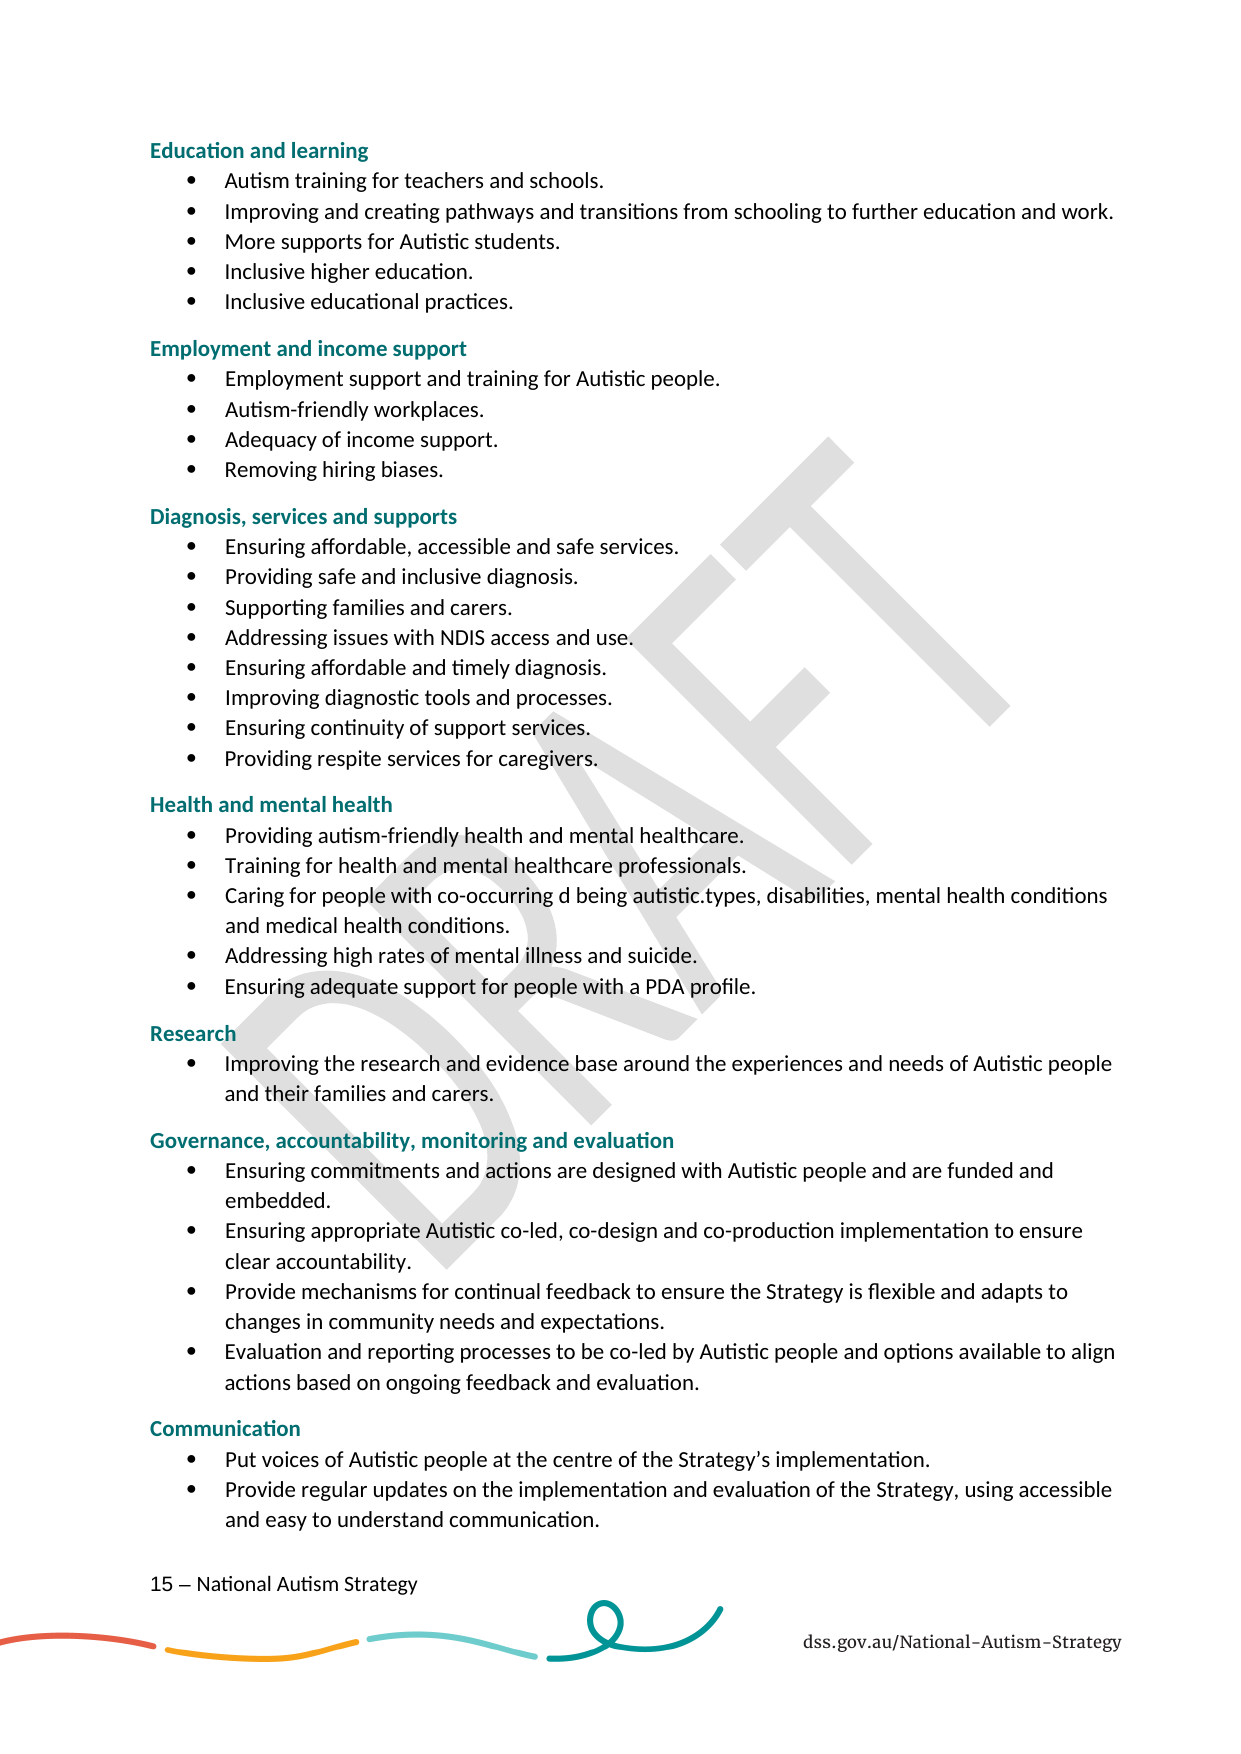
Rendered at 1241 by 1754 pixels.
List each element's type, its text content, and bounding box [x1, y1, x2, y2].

list Evaluation and reporting processes to be co-led by Autistic people and options available to align actions based on ongoing feedback and evaluation. [187, 1337, 1125, 1396]
list Ensuring adequate support for people with a PDA profile. [187, 972, 1125, 1000]
subtitle Governance, accountability, monitoring and evaluation [150, 1126, 1125, 1154]
list Supporting families and carers. [187, 593, 1125, 621]
list Employment support and training for Autistic people. [187, 364, 1125, 392]
picture [0, 1599, 1239, 1700]
list Improving the research and evidence base around the experiences and needs of Autistic people and their families and carers. [187, 1049, 1125, 1107]
list Providing autism-friendly health and mental healthcare. [187, 821, 1125, 849]
list Providing safe and inclusive diagnosis. [187, 562, 1125, 590]
list Improving diagnostic tools and processes. [187, 683, 1125, 711]
list Ensuring continuity of support services. [187, 713, 1125, 741]
subtitle Research [150, 1019, 1125, 1047]
list Improving and creating pathways and transitions from schooling to further education and work. [187, 197, 1125, 225]
list Provide mechanisms for continual feedback to ensure the Strategy is flexible and adapts to changes in community needs and expectations. [187, 1277, 1125, 1335]
list Addressing high rates of mental illness and suicide. [187, 942, 1125, 969]
list Removing hiring biases. [187, 455, 1125, 483]
list Addressing issues with NDIS access and use. [187, 623, 1125, 651]
list Autism-friendly workplaces. [187, 395, 1125, 423]
list Training for health and mental healthcare professionals. [187, 851, 1125, 879]
list Ensuring affordable, accessible and safe services. [187, 532, 1125, 560]
list Autism training for teachers and schools. [187, 167, 1125, 194]
list Ensuring commitments and actions are designed with Autistic people and are funded and embedded. [187, 1156, 1125, 1214]
list Put voices of Autistic people at the centre of the Strategy’s implementation. [187, 1445, 1125, 1473]
subtitle Diagnosis, services and supports [150, 502, 1125, 530]
list More supports for Autistic students. [187, 227, 1125, 255]
list Caring for people with co-occurring d being autistic.types, disabilities, mental health conditions and medical health conditions. [187, 881, 1125, 939]
list Inclusive higher education. [187, 257, 1125, 285]
subtitle Education and learning [150, 136, 1125, 164]
list Providing respite services for caregivers. [187, 744, 1125, 772]
list Provide regular updates on the implementation and evaluation of the Strategy, using accessible and easy to understand communication. [187, 1475, 1125, 1533]
list Inclusive educational practices. [187, 287, 1125, 315]
list Ensuring affordable and timely diagnosis. [187, 653, 1125, 681]
subtitle Health and mental health [150, 791, 1125, 818]
subtitle Communication [150, 1414, 1125, 1442]
subtitle Employment and income support [150, 334, 1125, 362]
list Adequacy of income support. [187, 425, 1125, 453]
list Ensuring appropriate Autistic co-led, co-design and co-production implementation to ensure clear accountability. [187, 1217, 1125, 1275]
